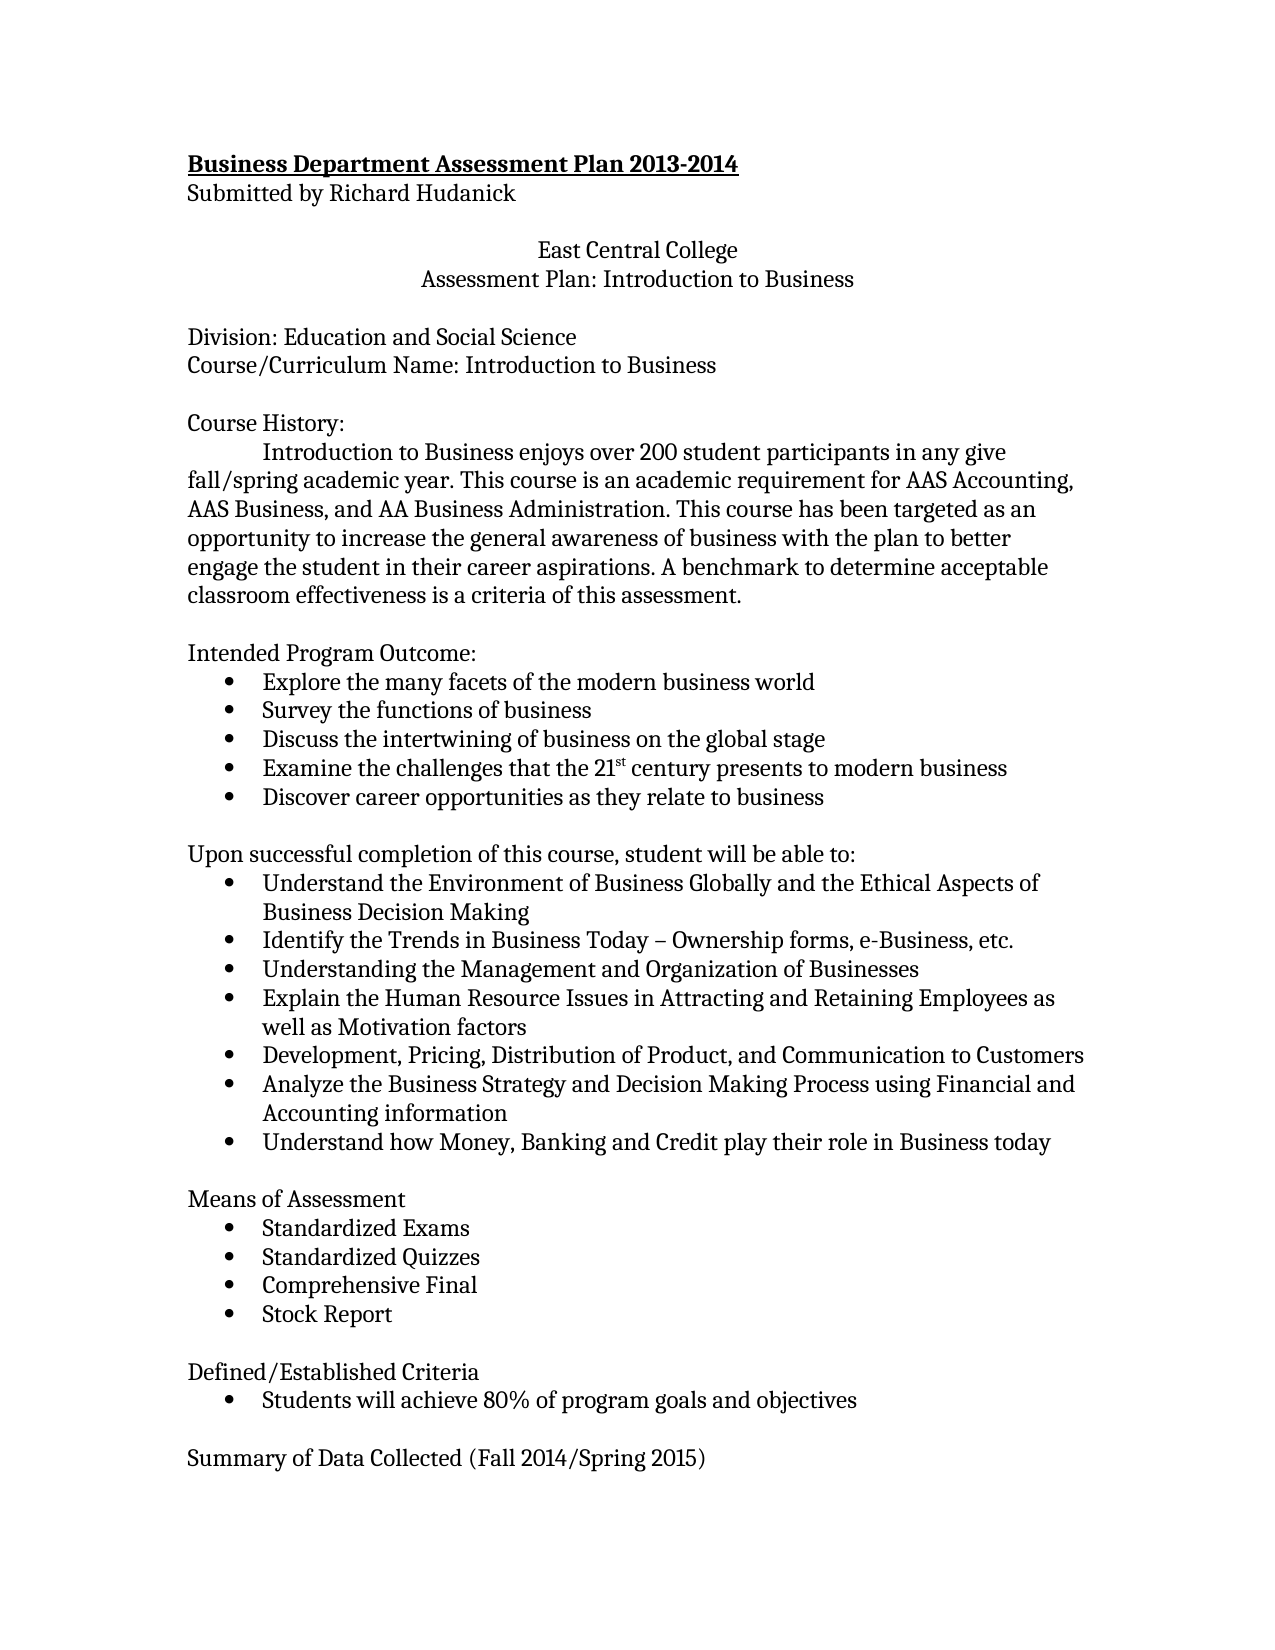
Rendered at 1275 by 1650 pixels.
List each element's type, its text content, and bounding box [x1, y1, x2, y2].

list Discuss the intertwining of business on the global stage [225, 725, 1087, 754]
list Stock Report [225, 1300, 1087, 1329]
text Upon successful completion of this course, student will be able to: [187, 840, 1087, 869]
text Division: Education and Social Science [187, 322, 1087, 351]
list Understand how Money, Banking and Credit play their role in Business today [225, 1127, 1087, 1156]
text Course History: [187, 409, 1087, 437]
text Introduction to Business enjoys over 200 student participants in any give fall/spring academic year. This course is an academic requirement for AAS Accounting, AAS Business, and AA Business Administration. This course has been targeted as an opportunity to increase the general awareness of business with the plan to better engage the student in their career aspirations. A benchmark to determine acceptable classroom effectiveness is a criteria of this assessment. [187, 437, 1087, 610]
text Means of Assessment [187, 1185, 1087, 1214]
list Analyze the Business Strategy and Decision Making Process using Financial and Accounting information [225, 1070, 1087, 1127]
list Students will achieve 80% of program goals and objectives [225, 1386, 1087, 1415]
text Assessment Plan: Introduction to Business [187, 265, 1087, 294]
text Submitted by Richard Hudanick [187, 179, 1087, 207]
text Business Department Assessment Plan 2013-2014 [187, 150, 1087, 179]
list Identify the Trends in Business Today – Ownership forms, e-Business, etc. [225, 926, 1087, 955]
text Defined/Established Criteria [187, 1357, 1087, 1386]
list Comprehensive Final [225, 1271, 1087, 1300]
list Explain the Human Resource Issues in Attracting and Retaining Employees as well as Motivation factors [225, 984, 1087, 1041]
list Examine the challenges that the 21st century presents to modern business [225, 754, 1087, 782]
list Understand the Environment of Business Globally and the Ethical Aspects of Business Decision Making [225, 869, 1087, 926]
text East Central College [187, 236, 1087, 265]
text Summary of Data Collected (Fall 2014/Spring 2015) [187, 1444, 1087, 1472]
list Standardized Quizzes [225, 1242, 1087, 1271]
list Development, Pricing, Distribution of Product, and Communication to Customers [225, 1041, 1087, 1070]
text Course/Curriculum Name: Introduction to Business [187, 351, 1087, 380]
list Standardized Exams [225, 1214, 1087, 1242]
text Intended Program Outcome: [187, 639, 1087, 667]
list Understanding the Management and Organization of Businesses [225, 955, 1087, 984]
list Survey the functions of business [225, 696, 1087, 725]
list Discover career opportunities as they relate to business [225, 782, 1087, 811]
list Explore the many facets of the modern business world [225, 667, 1087, 696]
